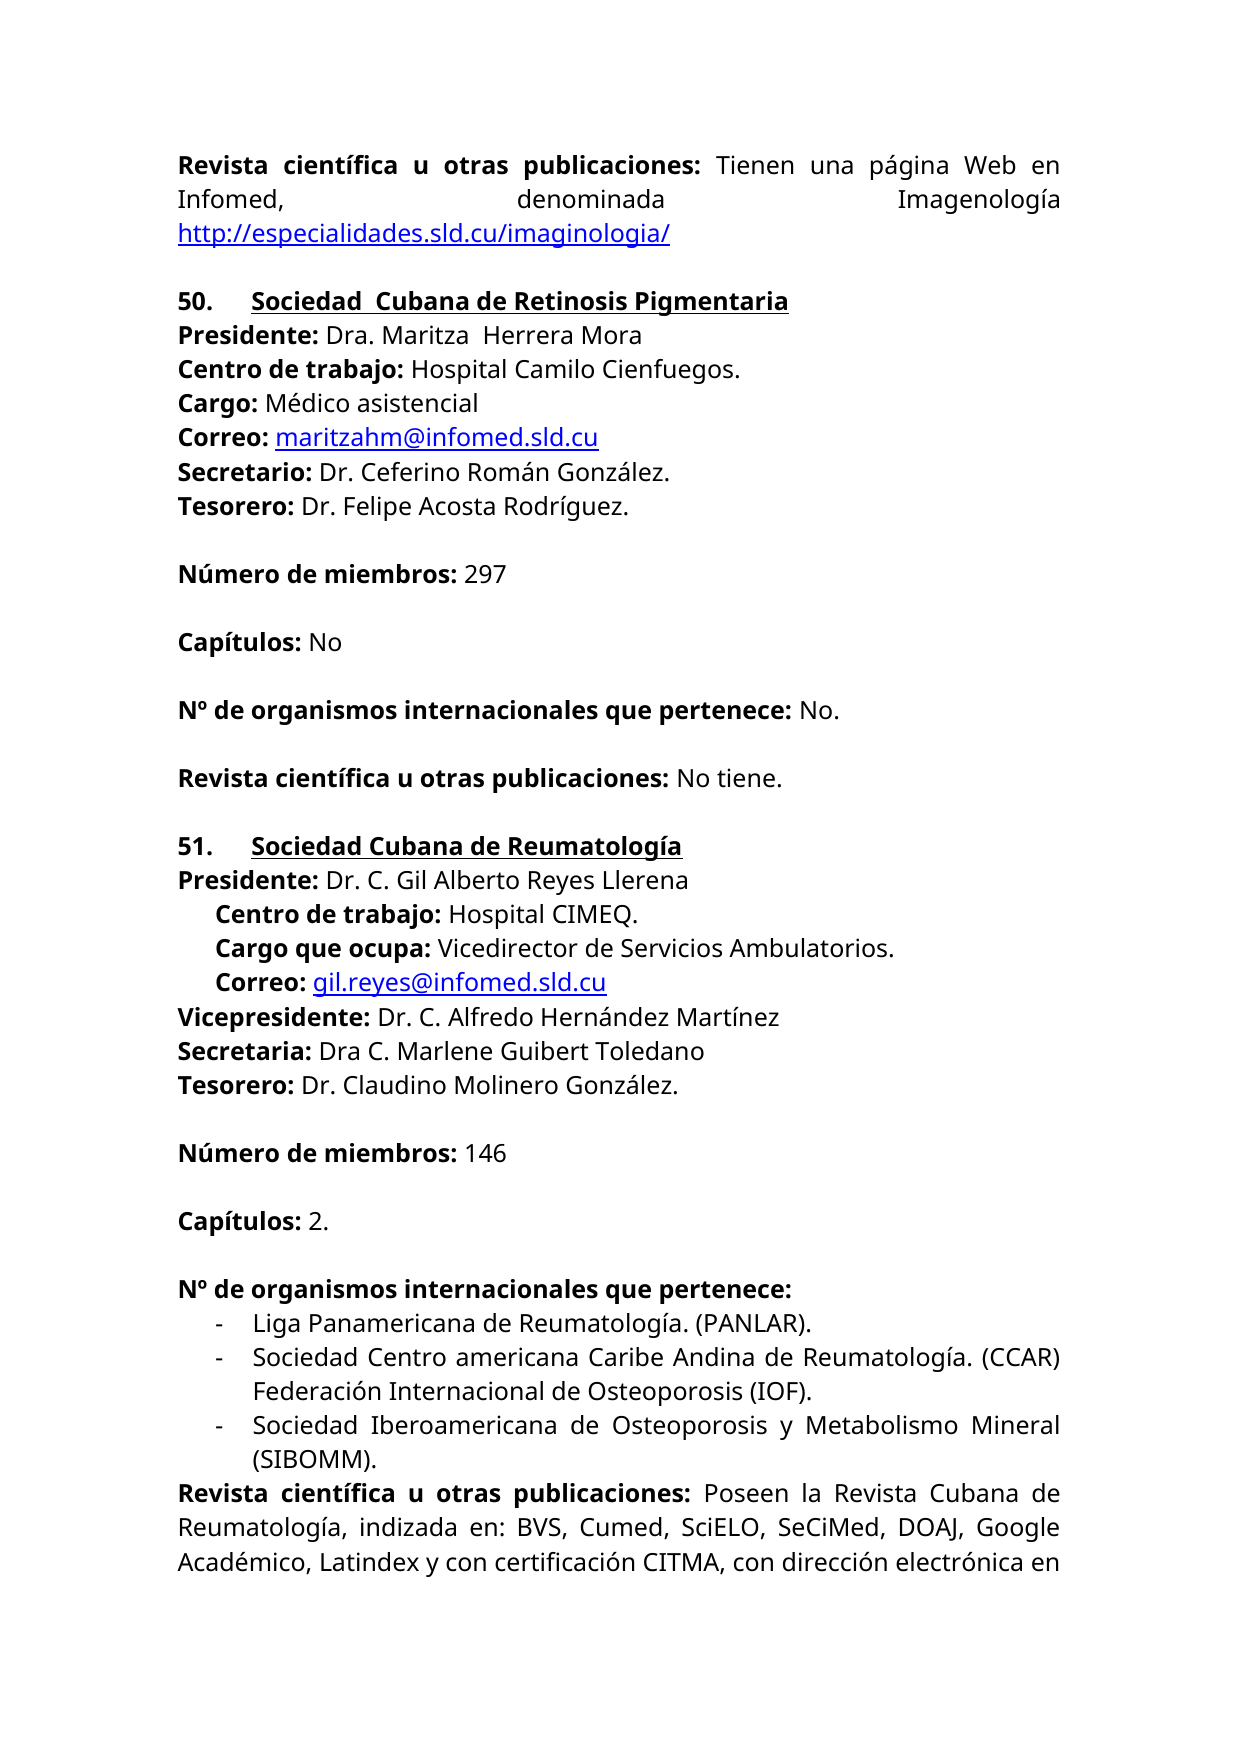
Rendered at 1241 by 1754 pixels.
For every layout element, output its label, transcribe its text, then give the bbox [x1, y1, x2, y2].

text Presidente: Dra. Maritza Herrera Mora [177, 318, 1061, 352]
text Nº de organismos internacionales que pertenece: [177, 1272, 1061, 1306]
text Secretario: Dr. Ceferino Román González. [177, 454, 1061, 488]
list Liga Panamericana de Reumatología. (PANLAR). [215, 1306, 1061, 1340]
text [177, 1476, 1061, 1578]
text Correo: gil.reyes@infomed.sld.cu [215, 965, 1061, 999]
text Secretaria: Dra C. Marlene Guibert Toledano [177, 1033, 1061, 1067]
text Correo: maritzahm@infomed.sld.cu [177, 420, 1061, 454]
text Cargo: Médico asistencial [177, 386, 1061, 420]
text Número de miembros: 297 [177, 556, 1061, 590]
text Centro de trabajo: Hospital Camilo Cienfuegos. [177, 352, 1061, 386]
list Sociedad Iberoamericana de Osteoporosis y Metabolismo Mineral (SIBOMM). [215, 1408, 1061, 1476]
list Sociedad Cubana de Retinosis Pigmentaria [177, 284, 1061, 318]
text Nº de organismos internacionales que pertenece: No. [177, 693, 1061, 727]
text Tesorero: Dr. Claudino Molinero González. [177, 1067, 1061, 1101]
list Sociedad Cubana de Reumatología [177, 829, 1061, 863]
text Vicepresidente: Dr. C. Alfredo Hernández Martínez [177, 999, 1061, 1033]
text Presidente: Dr. C. Gil Alberto Reyes Llerena [177, 863, 1061, 897]
text Centro de trabajo: Hospital CIMEQ. [215, 897, 1061, 931]
text Número de miembros: 146 [177, 1135, 1061, 1169]
text Tesorero: Dr. Felipe Acosta Rodríguez. [177, 488, 1061, 522]
text Revista científica u otras publicaciones: Tienen una página Web en Infomed, denominada Imagenología http://especialidades.sld.cu/imaginologia/ [177, 148, 1061, 250]
text Capítulos: No [177, 624, 1061, 658]
text Revista científica u otras publicaciones: No tiene. [177, 761, 1061, 795]
text Cargo que ocupa: Vicedirector de Servicios Ambulatorios. [215, 931, 1061, 965]
list Sociedad Centro americana Caribe Andina de Reumatología. (CCAR) Federación Internacional de Osteoporosis (IOF). [215, 1340, 1061, 1408]
text Capítulos: 2. [177, 1203, 1061, 1238]
